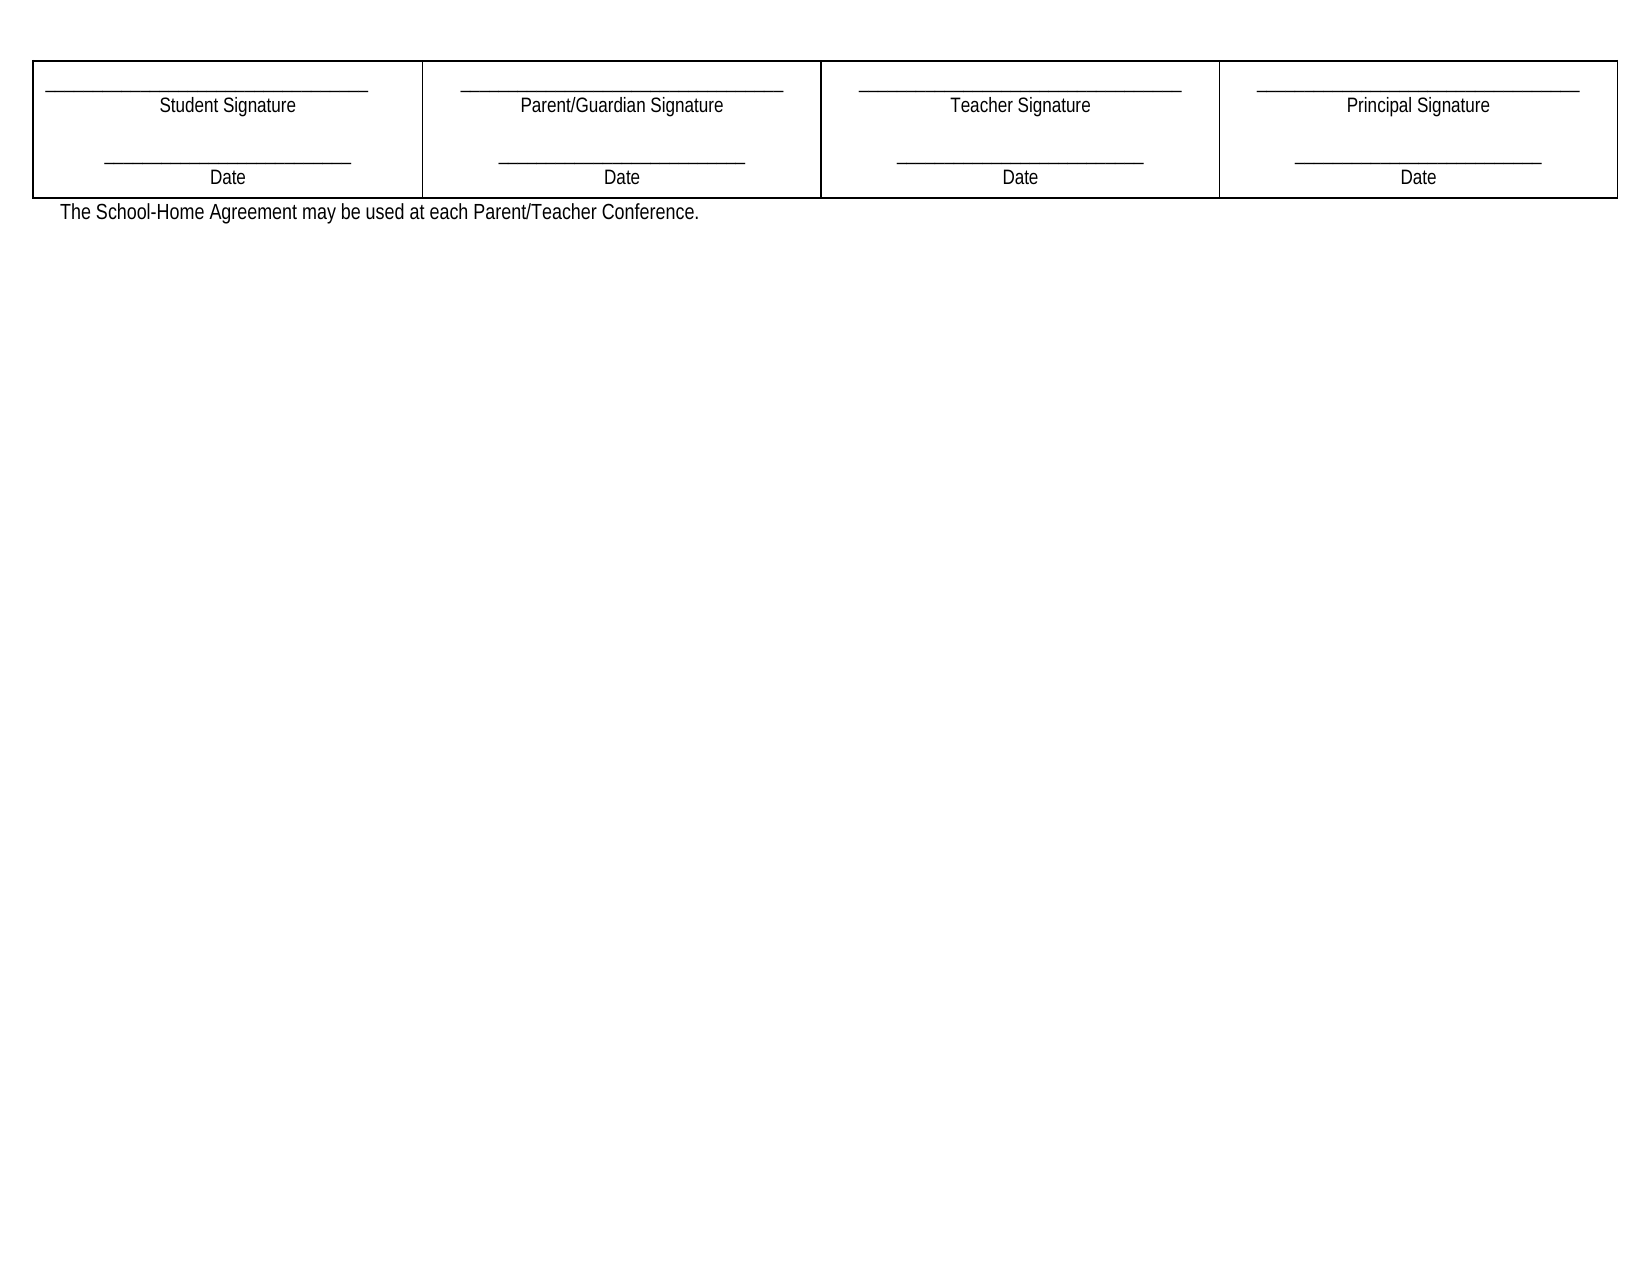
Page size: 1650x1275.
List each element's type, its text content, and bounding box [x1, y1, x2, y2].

table_cell __________________________________ Principal Signature __________________________ Date [1220, 62, 1617, 197]
table_cell __________________________________ Parent/Guardian Signature __________________________ Date [423, 62, 820, 197]
table_cell __________________________________ Student Signature __________________________ Date [34, 62, 422, 197]
text The School-Home Agreement may be used at each Parent/Teacher Conference. [60, 199, 1590, 224]
table_cell __________________________________ Teacher Signature __________________________ Date [822, 62, 1219, 197]
